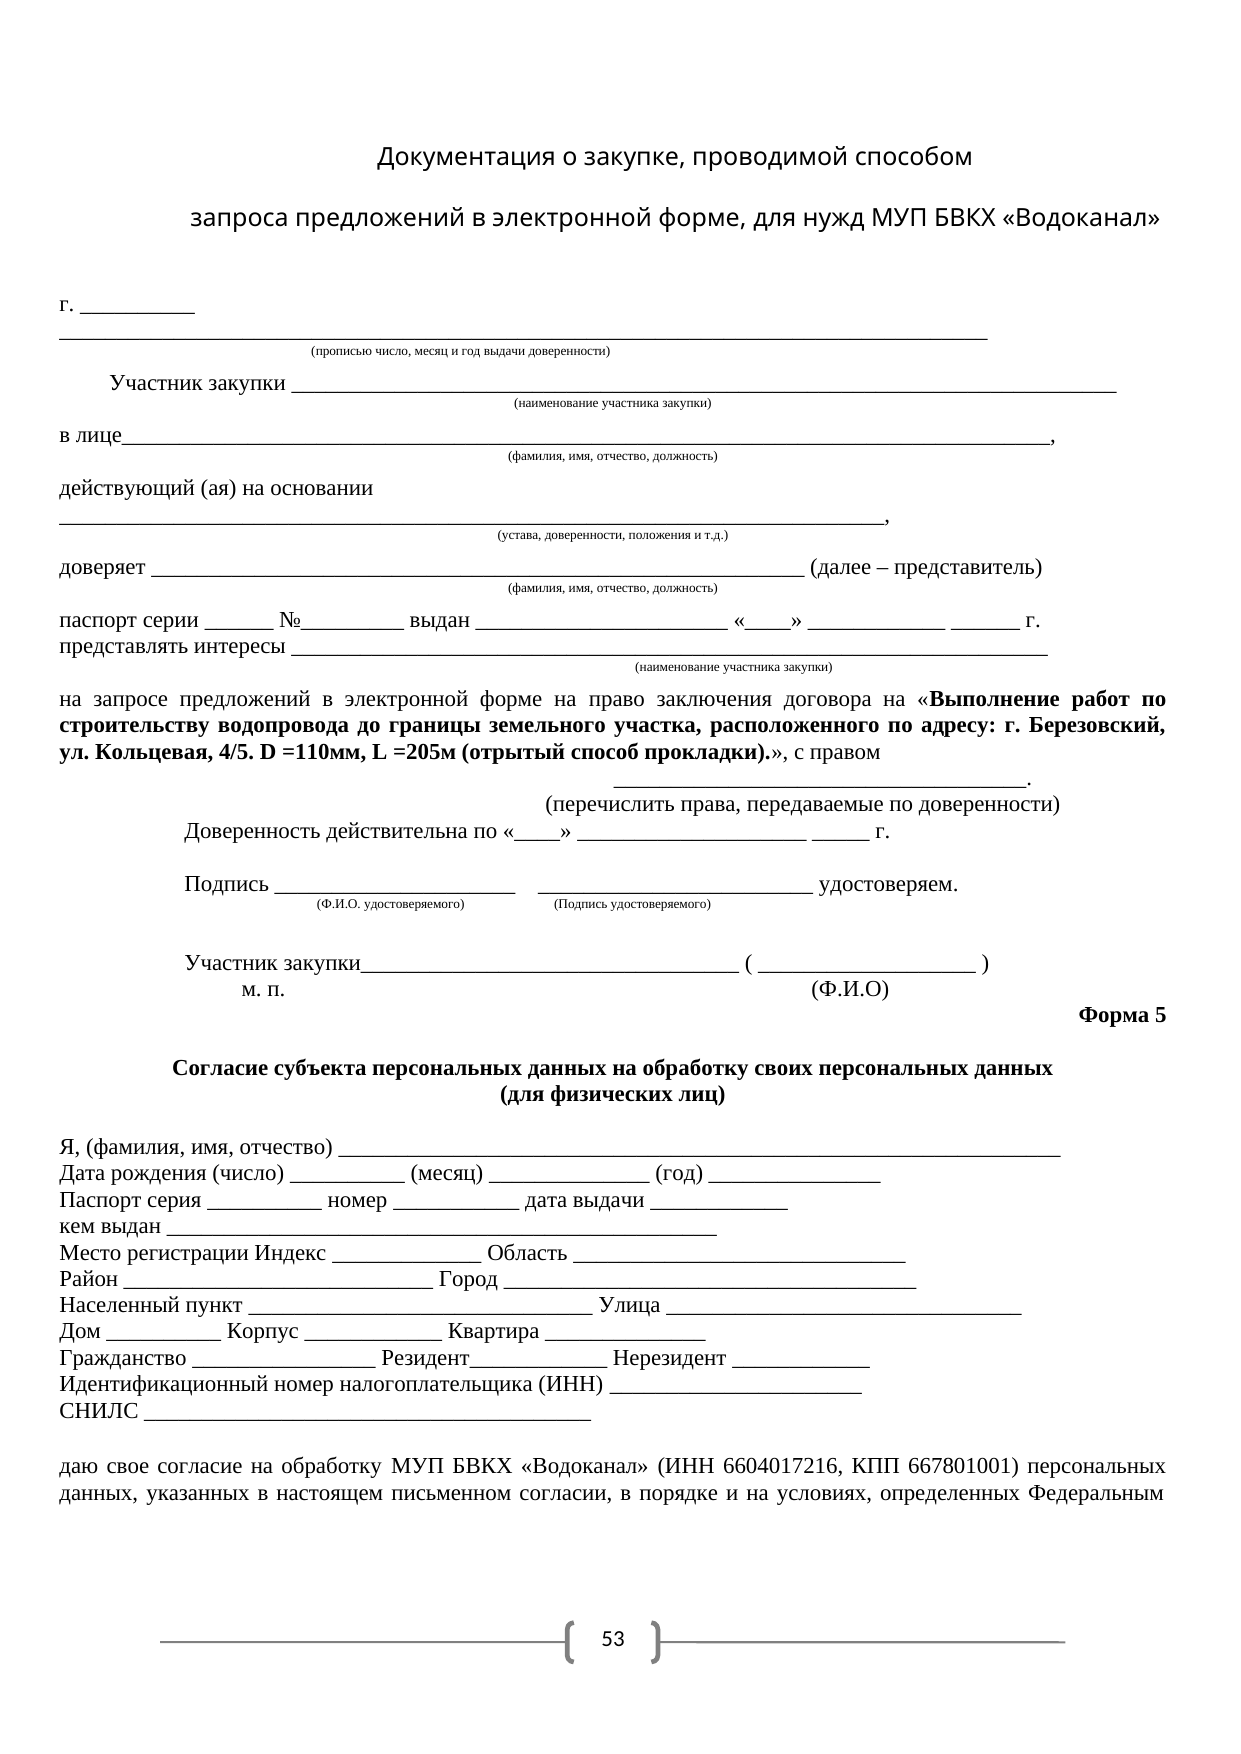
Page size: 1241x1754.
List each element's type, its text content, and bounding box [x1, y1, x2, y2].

text (для физических лиц) [59, 1080, 1166, 1107]
text (перечислить права, передаваемые по доверенности) [59, 791, 1166, 817]
text на запросе предложений в электронной форме на право заключения договора на «Выполнение работ по строительству водопровода до границы земельного участка, расположенного по адресу: г. Березовский, ул. Кольцевая, 4/5. D =110мм, L =205м (отрытый способ прокладки).», с правом [59, 685, 1166, 764]
text Участник закупки ________________________________________________________________________ (наименование участника закупки) [59, 369, 1166, 422]
text представлять интересы __________________________________________________________________ [59, 632, 1166, 659]
text (фамилия, имя, отчество, должность) [59, 580, 1166, 606]
text ____________________________________. [59, 764, 1166, 791]
text (устава, доверенности, положения и т.д.) [59, 527, 1166, 553]
text действующий (ая) на основании ________________________________________________________________________, [59, 474, 1166, 527]
text Я, (фамилия, имя, отчество) _______________________________________________________________ Дата рождения (число) __________ (месяц) ______________ (год) _______________ Паспорт серия __________ номер ___________ дата выдачи ____________ кем выдан ________________________________________________ Место регистрации Индекс _____________ Область _____________________________ Район ___________________________ Город ____________________________________ Населенный пункт ______________________________ Улица _______________________________ Дом __________ Корпус ____________ Квартира ______________ Гражданство ________________ Резидент____________ Нерезидент ____________ Идентификационный номер налогоплательщика (ИНН) ______________________ СНИЛС _______________________________________ [59, 1133, 1166, 1423]
text Подпись _____________________ ________________________ удостоверяем. [59, 869, 1166, 896]
text в лице_________________________________________________________________________________, [59, 422, 1166, 448]
text (фамилия, имя, отчество, должность) [59, 448, 1166, 474]
text Согласие субъекта персональных данных на обработку своих персональных данных [59, 1054, 1166, 1080]
text Форма 5 [59, 1001, 1166, 1028]
text Доверенность действительна по «____» ____________________ _____ г. [59, 817, 1166, 843]
text паспорт серии ______ №_________ выдан ______________________ «____» ____________ ______ г. [59, 606, 1166, 632]
text _________________________________________________________________________________ [59, 316, 1166, 342]
subtitle доверяет _________________________________________________________ (далее – представитель) [59, 553, 1166, 580]
text г. __________ [59, 290, 1166, 316]
text м. п. (Ф.И.О) [59, 975, 1166, 1001]
text (прописью число, месяц и год выдачи доверенности) [59, 342, 1166, 369]
text Участник закупки_________________________________ ( ___________________ ) [59, 949, 1166, 975]
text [59, 1452, 1166, 1505]
text (Ф.И.О. удостоверяемого) (Подпись удостоверяемого) [59, 896, 1166, 922]
text (наименование участника закупки) [59, 659, 1166, 685]
